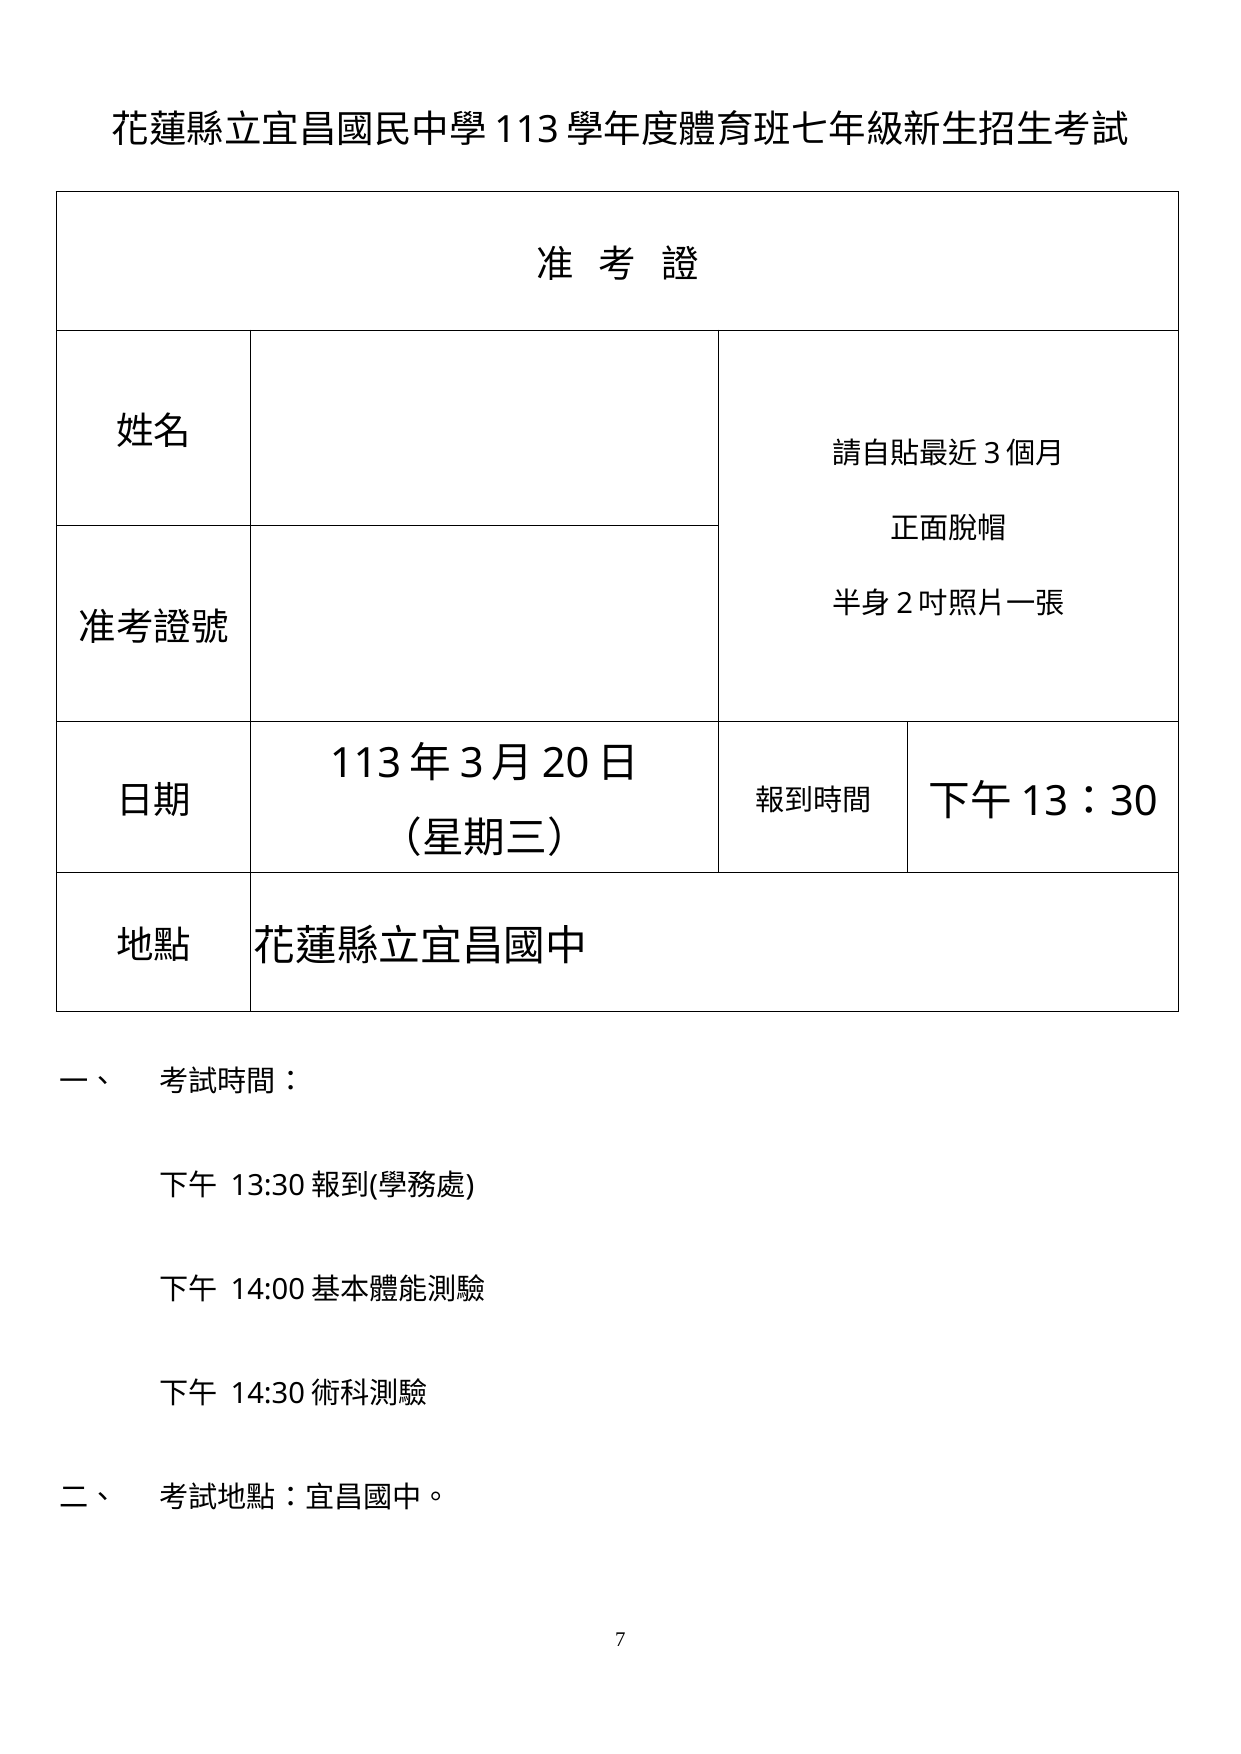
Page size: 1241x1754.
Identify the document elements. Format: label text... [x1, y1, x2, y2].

table_cell [251, 526, 718, 721]
table_cell 下午13：30 [908, 722, 1178, 872]
table_cell 准考證號 [57, 526, 250, 721]
text 下午 14:30術科測驗 [159, 1353, 1181, 1428]
list 考試地點：宜昌國中。 [59, 1458, 1181, 1533]
text 下午 14:00基本體能測驗 [159, 1249, 1181, 1324]
text 下午 13:30報到(學務處) [159, 1145, 1181, 1220]
text 花蓮縣立宜昌國民中學113學年度體育班七年級新生招生考試 [59, 89, 1181, 164]
table_cell 113年3月20日 （星期三） [251, 722, 718, 872]
table_cell 請自貼最近3個月 正面脫帽 半身2吋照片一張 [719, 331, 1178, 721]
table_cell 日期 [57, 722, 250, 872]
table_cell 報到時間 [719, 722, 907, 872]
table_cell 花蓮縣立宜昌國中 [251, 873, 1178, 1011]
table_cell 姓名 [57, 331, 250, 525]
table_cell 地點 [57, 873, 250, 1011]
table_header 准 考 證 [57, 192, 1178, 329]
list 考試時間： [59, 1041, 1181, 1116]
table_cell [251, 331, 718, 525]
